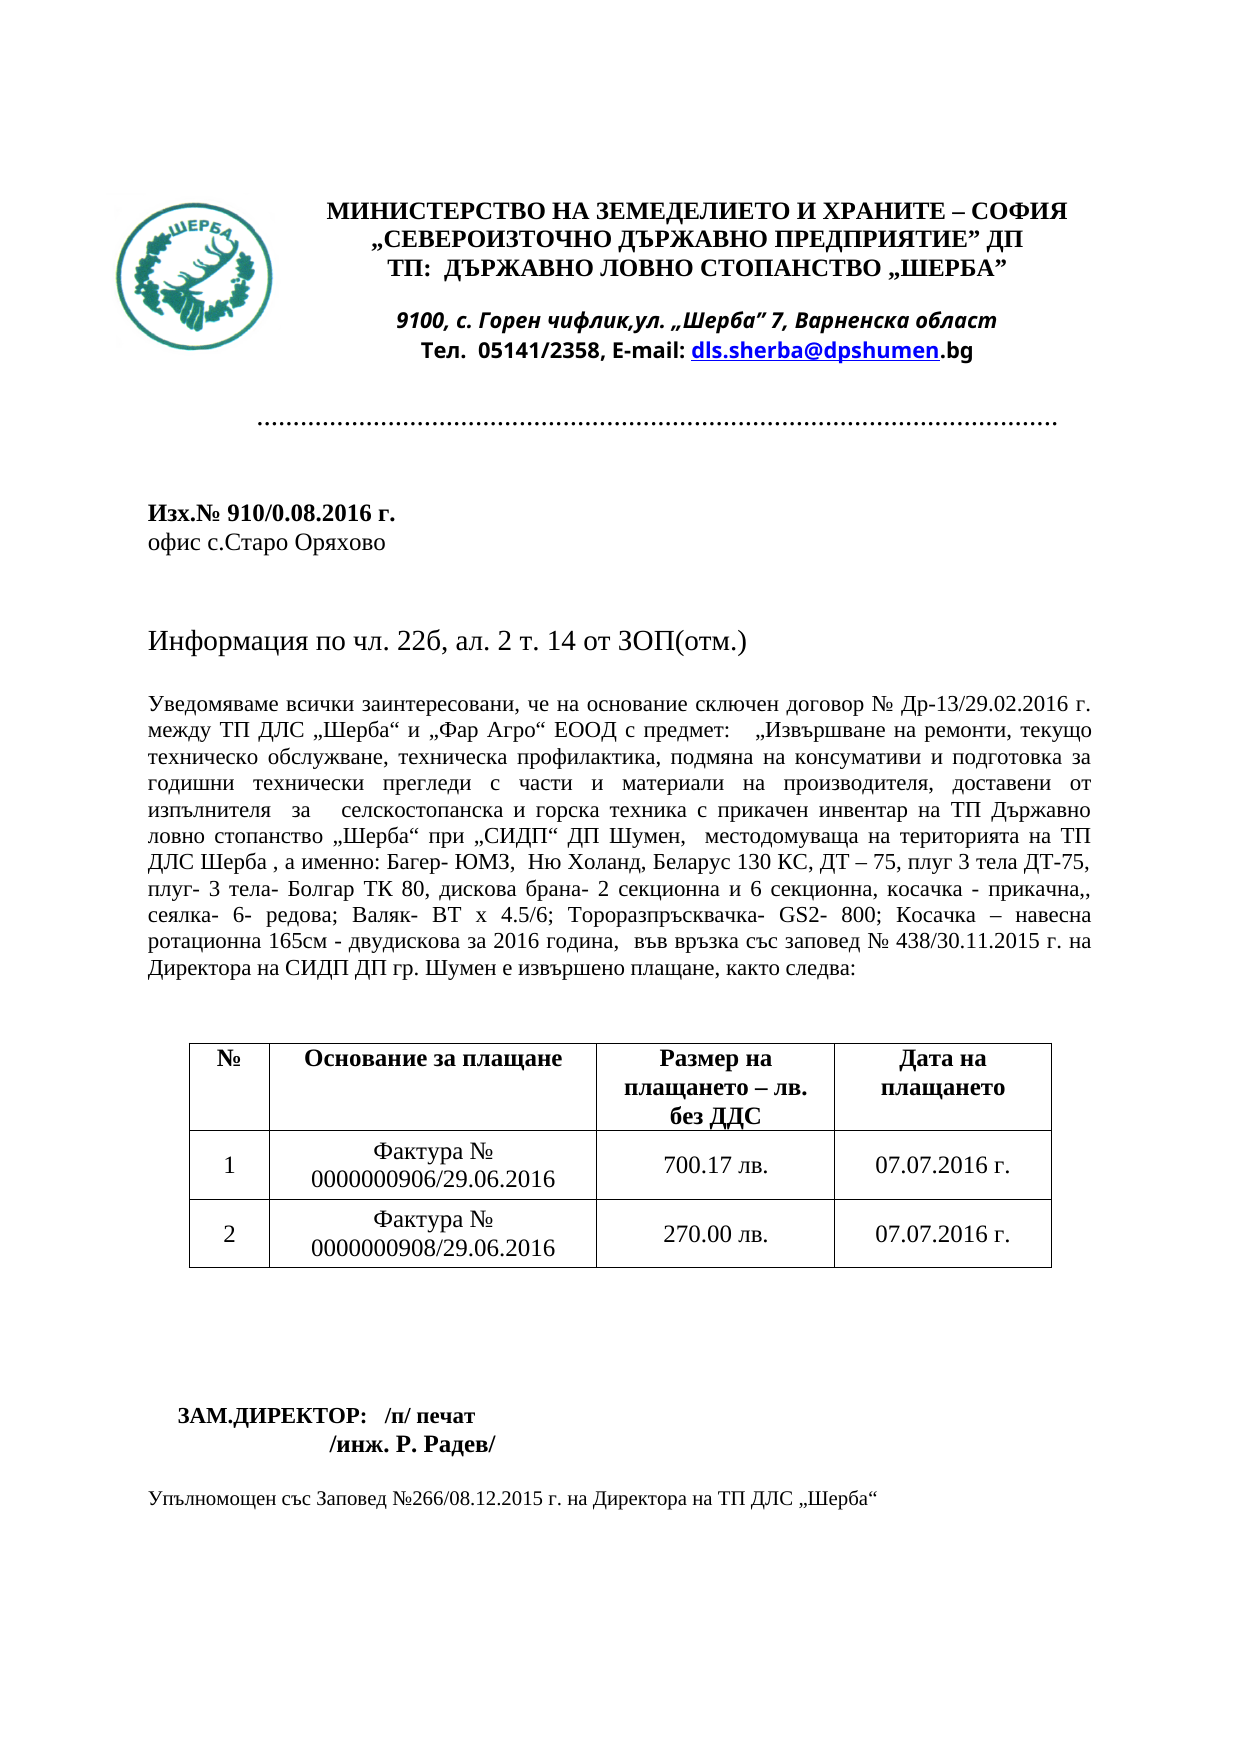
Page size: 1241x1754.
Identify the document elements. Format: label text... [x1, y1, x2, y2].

text .............................................................................................................. [148, 398, 1093, 431]
text Упълномощен със Заповед №266/08.12.2015 г. на Директора на ТП ДЛС „Шерба“ [148, 1486, 1093, 1510]
text Информация по чл. 22б, ал. 2 т. 14 от ЗОП(отм.) [148, 623, 1093, 657]
text Изх.№ 910/0.08.2016 г. [148, 498, 1093, 527]
text МИНИСТЕРСТВО НА ЗЕМЕДЕЛИЕТО И ХРАНИТЕ – СОФИЯ [283, 196, 1093, 224]
text „СЕВЕРОИЗТОЧНО ДЪРЖАВНО ПРЕДПРИЯТИЕ” ДП [283, 224, 1093, 253]
table_cell 270.00 лв. [597, 1200, 834, 1267]
table_cell 07.07.2016 г. [835, 1200, 1051, 1267]
text /инж. Р. Радев/ [177, 1429, 1093, 1457]
text Уведомяваме всички заинтересовани, че на основание сключен договор № Др-13/29.02.2016 г. между ТП ДЛС „Шерба“ и „Фар Агро“ ЕООД с предмет: „Извършване на ремонти, текущо техническо обслужване, техническа профилактика, подмяна на консумативи и подготовка за годишни технически прегледи с части и материали на производителя, доставени от изпълнителя за селскостопанска и горска техника с прикачен инвентар на ТП Държавно ловно стопанство „Шерба“ при „СИДП“ ДП Шумен, местодомуваща на територията на ТП ДЛС Шерба , а именно: Багер- ЮМЗ, Ню Холанд, Беларус 130 КС, ДТ – 75, плуг 3 тела ДТ-75, плуг- 3 тела- Болгар ТК 80, дискова брана- 2 секционна и 6 секционна, косачка - прикачна,, сеялка- 6- редова; Валяк- ВТ х 4.5/6; Тороразпръсквачка- GS2- 800; Косачка – навесна ротационна 165см - двудискова за 2016 година, във връзка със заповед № 438/30.11.2015 г. на Директора на СИДП ДП гр. Шумен е извършено плащане, както следва: [148, 690, 1093, 980]
text ТП: ДЪРЖАВНО ЛОВНО СТОПАНСТВО „ШЕРБА” [283, 253, 1093, 282]
text офис с.Старо Оряхово [148, 527, 1093, 556]
text Тел. 05141/2358, Е-mail: dls.sherba@dpshumen.bg [148, 334, 1093, 364]
table_header Дата на плащането [835, 1044, 1051, 1130]
table_cell 1 [190, 1131, 269, 1198]
table_cell Фактура № 0000000906/29.06.2016 [270, 1131, 596, 1198]
text ЗАМ.ДИРЕКТОР: /п/ печат [148, 1402, 1093, 1429]
table_cell 700.17 лв. [597, 1131, 834, 1198]
text 9100, с. Горен чифлик,ул. „Шерба” 7, Варненска област [283, 305, 1093, 334]
picture [104, 193, 283, 356]
table_cell Фактура № 0000000908/29.06.2016 [270, 1200, 596, 1267]
table_header Размер на плащането – лв. без ДДС [597, 1044, 834, 1130]
table_header № [190, 1044, 269, 1130]
table_header Основание за плащане [270, 1044, 596, 1130]
table_cell 2 [190, 1200, 269, 1267]
table_cell 07.07.2016 г. [835, 1131, 1051, 1198]
